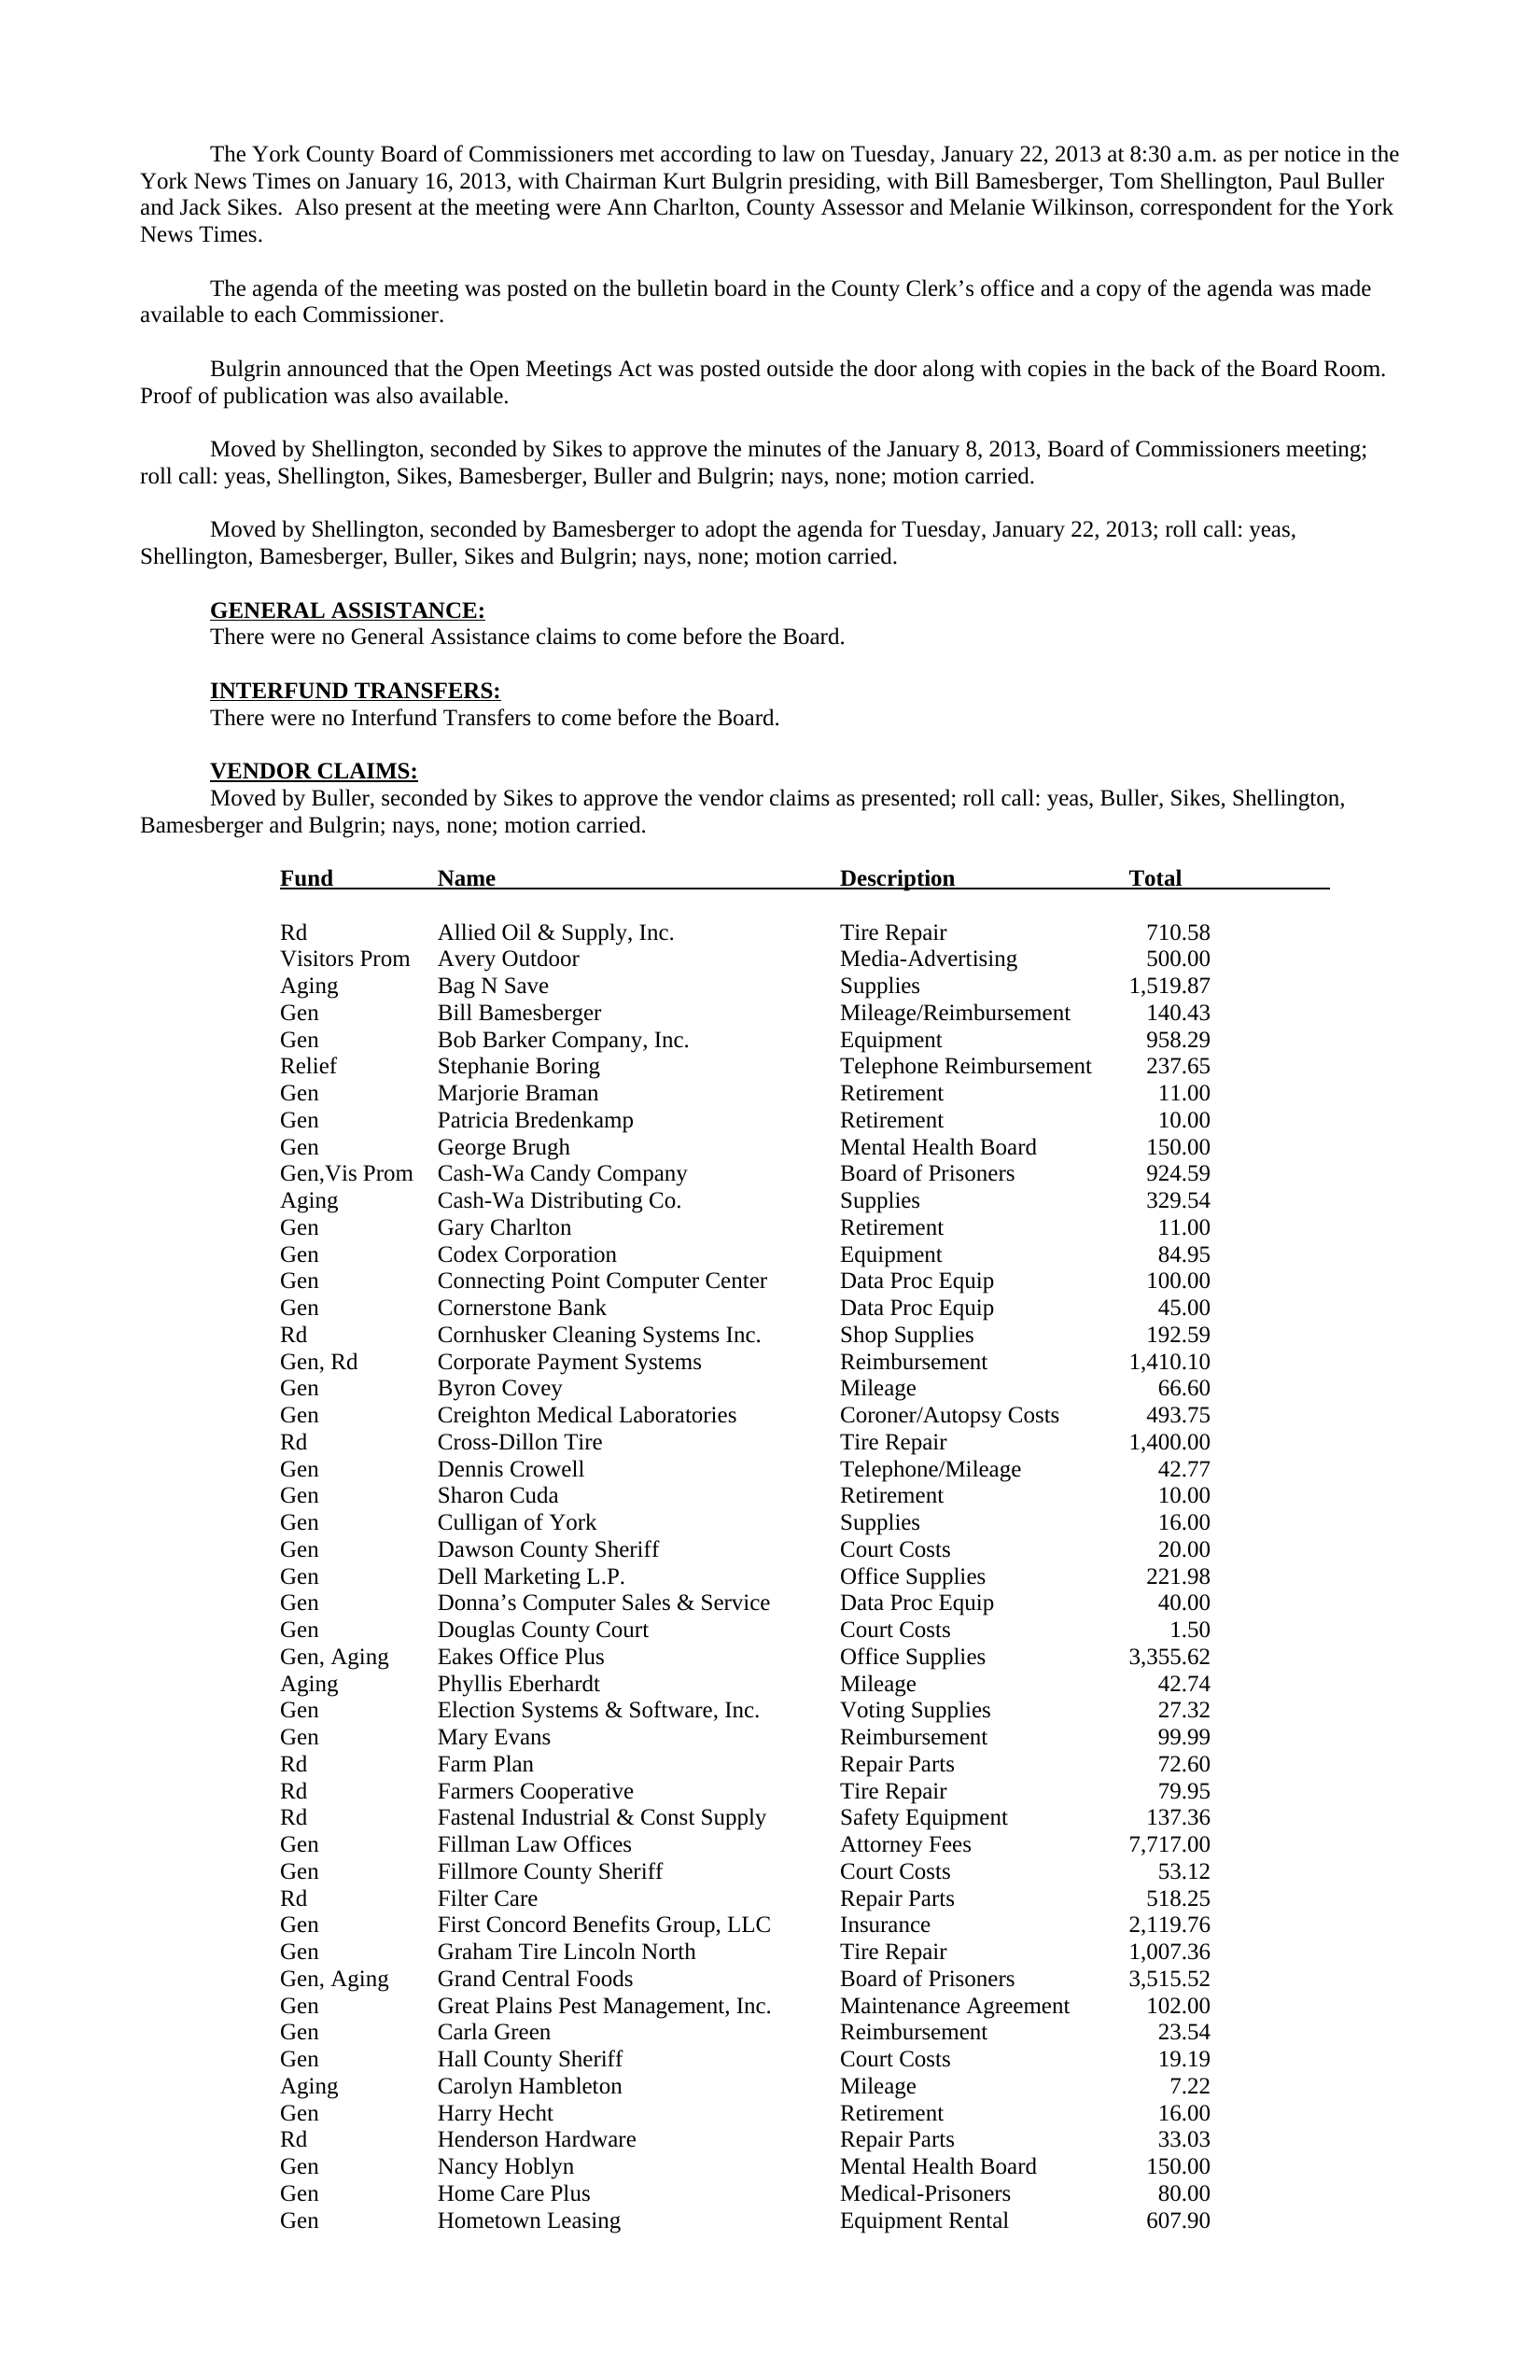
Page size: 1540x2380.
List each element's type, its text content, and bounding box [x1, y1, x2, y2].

text Moved by Shellington, seconded by Bamesberger to adopt the agenda for Tuesday, January 22, 2013; roll call: yeas, Shellington, Bamesberger, Buller, Sikes and Bulgrin; nays, none; motion carried. [140, 515, 1400, 569]
text Gen, Rd Corporate Payment Systems Reimbursement 1,410.10 [210, 1348, 1400, 1374]
text Gen,Vis Prom Cash-Wa Candy Company Board of Prisoners 924.59 [210, 1159, 1400, 1186]
text Gen Bill Bamesberger Mileage/Reimbursement 140.43 [210, 999, 1400, 1026]
text Gen Marjorie Braman Retirement 11.00 [210, 1079, 1400, 1106]
text There were no General Assistance claims to come before the Board. [140, 623, 1400, 650]
text Gen, Aging Eakes Office Plus Office Supplies 3,355.62 [210, 1643, 1400, 1670]
text Gen Cornerstone Bank Data Proc Equip 45.00 [210, 1294, 1400, 1321]
text Gen Dawson County Sheriff Court Costs 20.00 [210, 1535, 1400, 1562]
text Aging Cash-Wa Distributing Co. Supplies 329.54 [210, 1186, 1400, 1213]
text Gen Dennis Crowell Telephone/Mileage 42.77 [210, 1455, 1400, 1481]
text Rd Farmers Cooperative Tire Repair 79.95 [210, 1777, 1400, 1803]
text Moved by Buller, seconded by Sikes to approve the vendor claims as presented; roll call: yeas, Buller, Sikes, Shellington, Bamesberger and Bulgrin; nays, none; motion carried. [140, 784, 1400, 837]
text Rd Cross-Dillon Tire Tire Repair 1,400.00 [210, 1428, 1400, 1455]
text Gen Bob Barker Company, Inc. Equipment 958.29 [210, 1026, 1400, 1052]
text Gen Harry Hecht Retirement 16.00 [210, 2099, 1400, 2125]
text Gen Byron Covey Mileage 66.60 [210, 1374, 1400, 1401]
text VENDOR CLAIMS: [140, 757, 1400, 784]
text Gen Codex Corporation Equipment 84.95 [210, 1240, 1400, 1267]
text GENERAL ASSISTANCE: [140, 596, 1400, 623]
text Gen, Aging Grand Central Foods Board of Prisoners 3,515.52 [210, 1965, 1400, 1992]
text Gen Election Systems & Software, Inc. Voting Supplies 27.32 [210, 1696, 1400, 1723]
text Gen Culligan of York Supplies 16.00 [210, 1508, 1400, 1535]
text The York County Board of Commissioners met according to law on Tuesday, January 22, 2013 at 8:30 a.m. as per notice in the York News Times on January 16, 2013, with Chairman Kurt Bulgrin presiding, with Bill Bamesberger, Tom Shellington, Paul Buller and Jack Sikes. Also present at the meeting were Ann Charlton, County Assessor and Melanie Wilkinson, correspondent for the York News Times. [140, 140, 1400, 247]
text Visitors Prom Avery Outdoor Media-Advertising 500.00 [210, 945, 1400, 972]
text Gen Fillman Law Offices Attorney Fees 7,717.00 [210, 1830, 1400, 1857]
text Rd Allied Oil & Supply, Inc. Tire Repair 710.58 [210, 918, 1400, 945]
text Gen Hall County Sheriff Court Costs 19.19 [210, 2045, 1400, 2072]
text Gen Mary Evans Reimbursement 99.99 [210, 1723, 1400, 1750]
text Gen Creighton Medical Laboratories Coroner/Autopsy Costs 493.75 [210, 1401, 1400, 1428]
text Bulgrin announced that the Open Meetings Act was posted outside the door along with copies in the back of the Board Room. Proof of publication was also available. [140, 355, 1400, 408]
text Gen Patricia Bredenkamp Retirement 10.00 [210, 1106, 1400, 1133]
text Gen Home Care Plus Medical-Prisoners 80.00 [210, 2179, 1400, 2206]
text Gen Graham Tire Lincoln North Tire Repair 1,007.36 [210, 1938, 1400, 1965]
text Gen Fillmore County Sheriff Court Costs 53.12 [210, 1857, 1400, 1884]
text Gen Dell Marketing L.P. Office Supplies 221.98 [210, 1562, 1400, 1589]
text Rd Filter Care Repair Parts 518.25 [210, 1884, 1400, 1911]
text Rd Henderson Hardware Repair Parts 33.03 [210, 2125, 1400, 2152]
text Rd Fastenal Industrial & Const Supply Safety Equipment 137.36 [210, 1803, 1400, 1830]
text Rd Cornhusker Cleaning Systems Inc. Shop Supplies 192.59 [210, 1321, 1400, 1348]
text There were no Interfund Transfers to come before the Board. [140, 704, 1400, 730]
text Gen George Brugh Mental Health Board 150.00 [210, 1133, 1400, 1159]
text Aging Carolyn Hambleton Mileage 7.22 [210, 2072, 1400, 2099]
text Gen Hometown Leasing Equipment Rental 607.90 [210, 2206, 1400, 2233]
text Aging Phyllis Eberhardt Mileage 42.74 [210, 1670, 1400, 1696]
text Gen Douglas County Court Court Costs 1.50 [210, 1616, 1400, 1643]
text Gen Connecting Point Computer Center Data Proc Equip 100.00 [210, 1267, 1400, 1294]
text Gen Carla Green Reimbursement 23.54 [210, 2018, 1400, 2045]
text INTERFUND TRANSFERS: [140, 677, 1400, 704]
text Fund Name Description Total [210, 864, 1400, 891]
text Gen Donna’s Computer Sales & Service Data Proc Equip 40.00 [210, 1589, 1400, 1616]
text Gen Sharon Cuda Retirement 10.00 [210, 1481, 1400, 1508]
text Gen Gary Charlton Retirement 11.00 [210, 1213, 1400, 1240]
text Gen Great Plains Pest Management, Inc. Maintenance Agreement 102.00 [210, 1992, 1400, 2018]
text The agenda of the meeting was posted on the bulletin board in the County Clerk’s office and a copy of the agenda was made available to each Commissioner. [140, 274, 1400, 328]
text Gen First Concord Benefits Group, LLC Insurance 2,119.76 [210, 1911, 1400, 1938]
text Relief Stephanie Boring Telephone Reimbursement 237.65 [210, 1052, 1400, 1079]
text Gen Nancy Hoblyn Mental Health Board 150.00 [210, 2152, 1400, 2179]
text Moved by Shellington, seconded by Sikes to approve the minutes of the January 8, 2013, Board of Commissioners meeting; roll call: yeas, Shellington, Sikes, Bamesberger, Buller and Bulgrin; nays, none; motion carried. [140, 435, 1400, 489]
text Rd Farm Plan Repair Parts 72.60 [210, 1750, 1400, 1777]
text Aging Bag N Save Supplies 1,519.87 [210, 972, 1400, 999]
